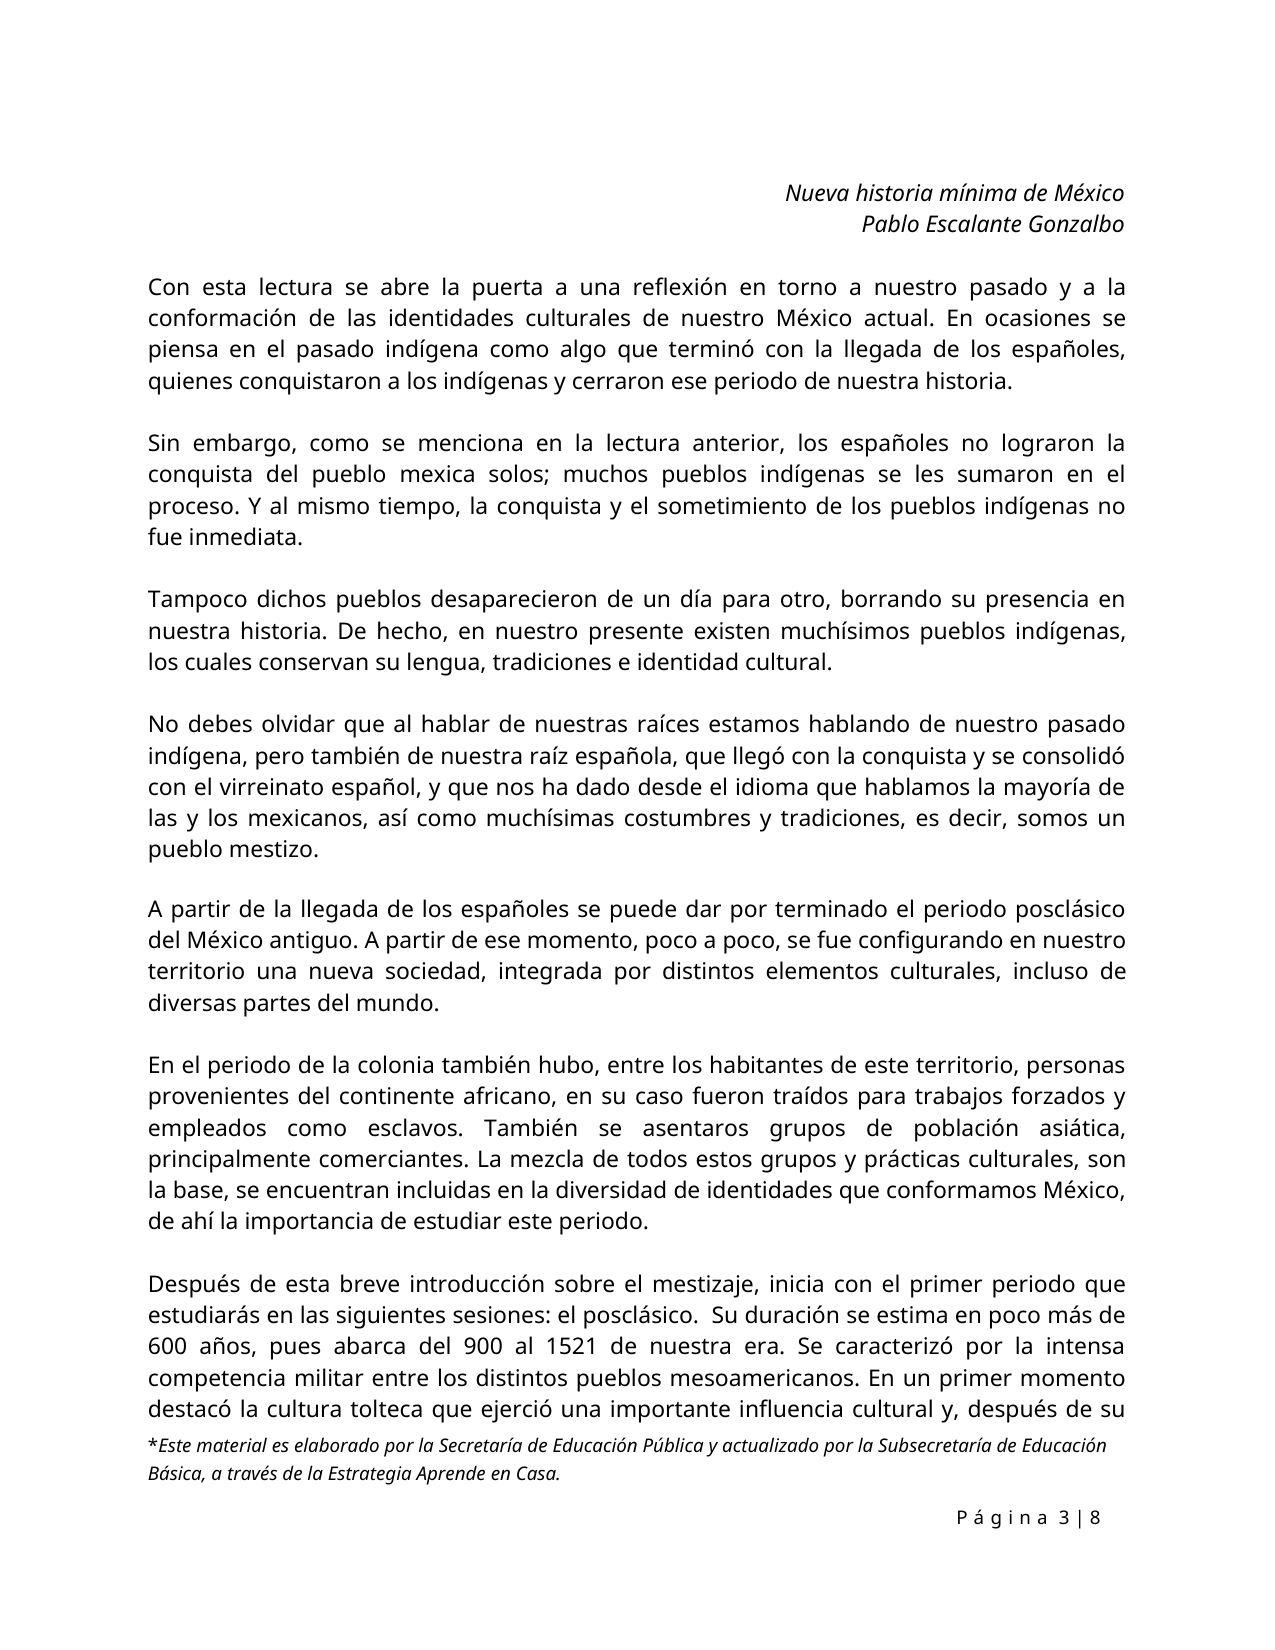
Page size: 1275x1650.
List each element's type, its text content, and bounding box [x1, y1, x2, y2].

text Tampoco dichos pueblos desaparecieron de un día para otro, borrando su presencia en nuestra historia. De hecho, en nuestro presente existen muchísimos pueblos indígenas, los cuales conservan su lengua, tradiciones e identidad cultural. [148, 583, 1127, 677]
text Con esta lectura se abre la puerta a una reflexión en torno a nuestro pasado y a la conformación de las identidades culturales de nuestro México actual. En ocasiones se piensa en el pasado indígena como algo que terminó con la llegada de los españoles, quienes conquistaron a los indígenas y cerraron ese periodo de nuestra historia. [148, 271, 1127, 396]
text En el periodo de la colonia también hubo, entre los habitantes de este territorio, personas provenientes del continente africano, en su caso fueron traídos para trabajos forzados y empleados como esclavos. También se asentaros grupos de población asiática, principalmente comerciantes. La mezcla de todos estos grupos y prácticas culturales, son la base, se encuentran incluidas en la diversidad de identidades que conformamos México, de ahí la importancia de estudiar este periodo. [148, 1049, 1127, 1236]
text Pablo Escalante Gonzalbo [223, 208, 1127, 240]
text Sin embargo, como se menciona en la lectura anterior, los españoles no lograron la conquista del pueblo mexica solos; muchos pueblos indígenas se les sumaron en el proceso. Y al mismo tiempo, la conquista y el sometimiento de los pueblos indígenas no fue inmediata. [148, 427, 1127, 552]
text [148, 1268, 1127, 1424]
text No debes olvidar que al hablar de nuestras raíces estamos hablando de nuestro pasado indígena, pero también de nuestra raíz española, que llegó con la conquista y se consolidó con el virreinato español, y que nos ha dado desde el idioma que hablamos la mayoría de las y los mexicanos, así como muchísimas costumbres y tradiciones, es decir, somos un pueblo mestizo. [148, 708, 1127, 865]
text Nueva historia mínima de México [223, 177, 1127, 208]
text A partir de la llegada de los españoles se puede dar por terminado el periodo posclásico del México antiguo. A partir de ese momento, poco a poco, se fue configurando en nuestro territorio una nueva sociedad, integrada por distintos elementos culturales, incluso de diversas partes del mundo. [148, 893, 1127, 1018]
